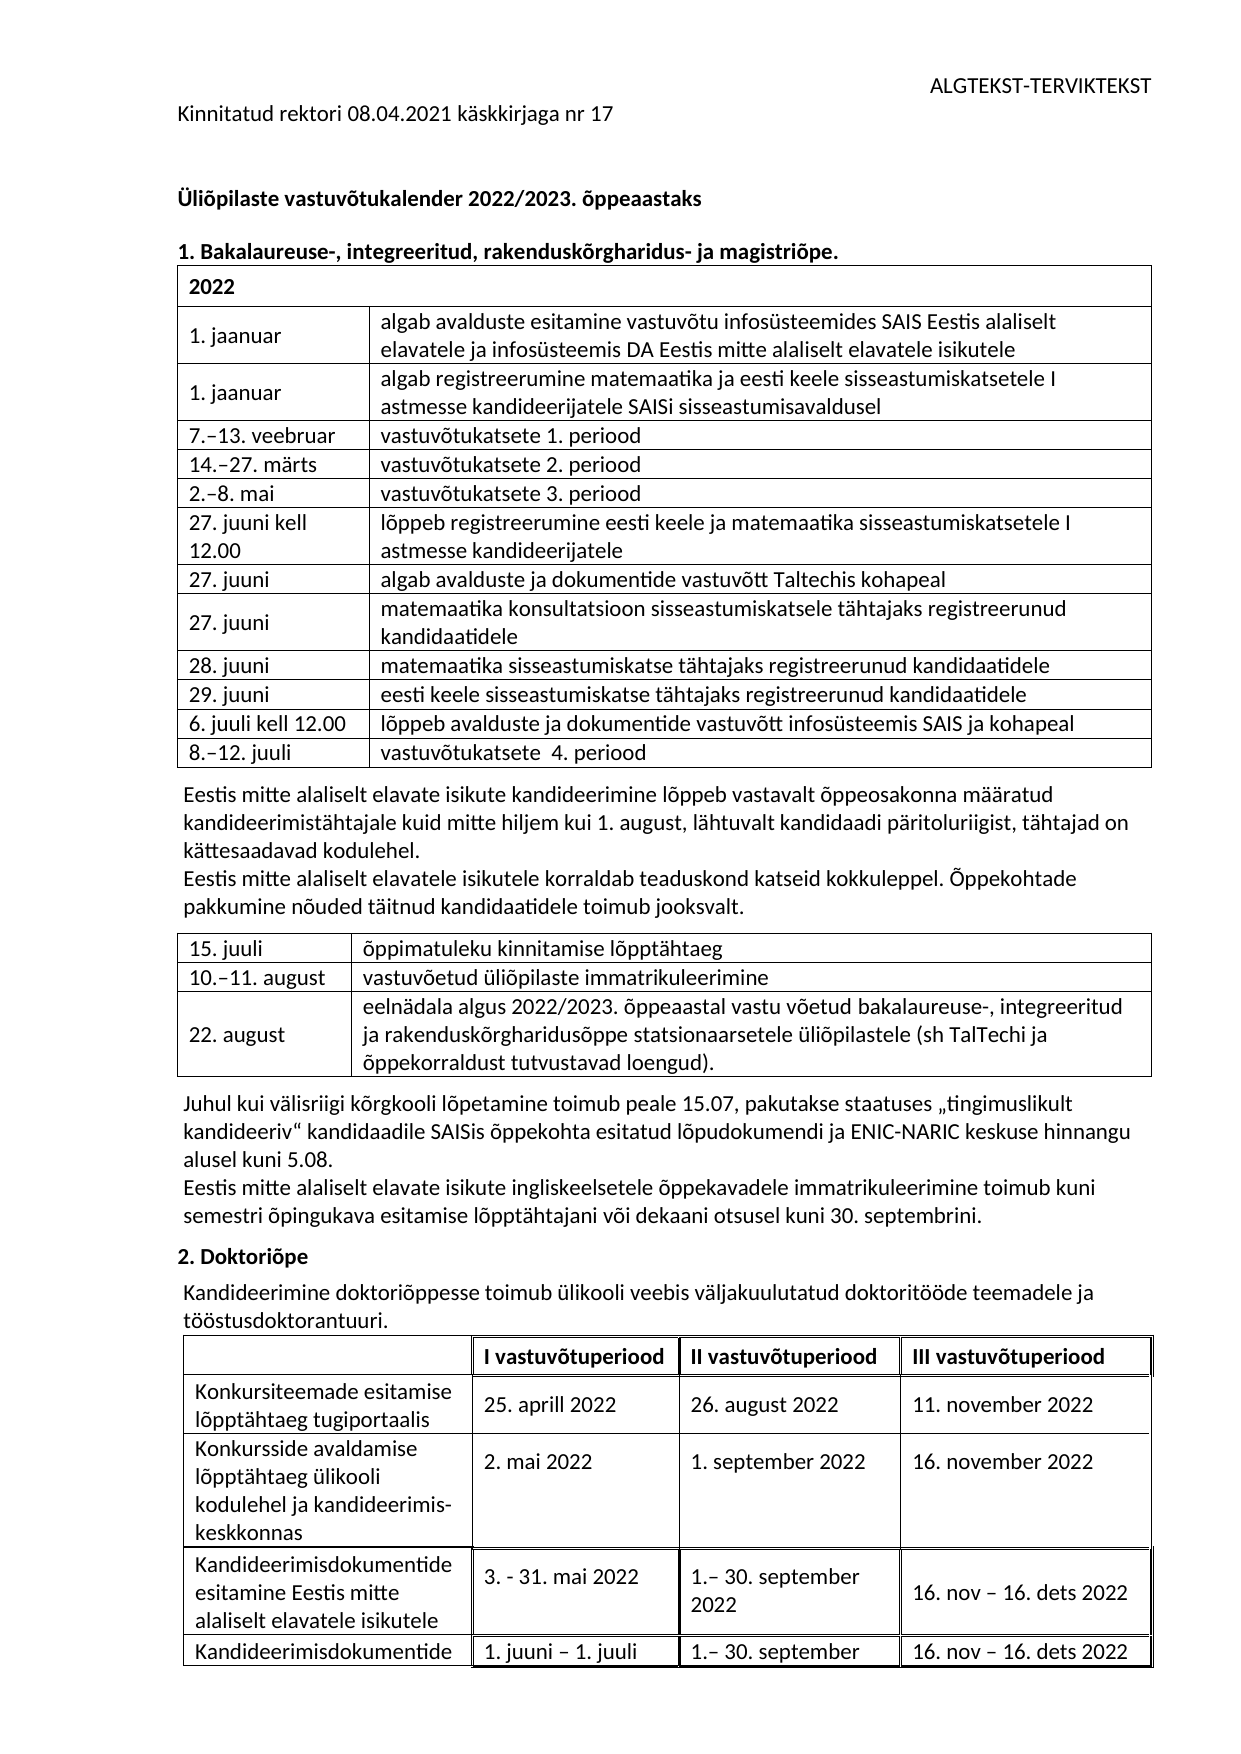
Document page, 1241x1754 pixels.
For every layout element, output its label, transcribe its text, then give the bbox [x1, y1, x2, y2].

table_header I vastuvõtuperiood [473, 1336, 679, 1374]
table_cell matemaatika sisseastumiskatse tähtajaks registreerunud kandidaatidele [370, 651, 1151, 679]
text Üliõpilaste vastuvõtukalender 2022/2023. õppeaastaks [177, 184, 1152, 212]
table_cell 11. november 2022 [901, 1374, 1151, 1433]
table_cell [184, 1635, 471, 1665]
table_cell 1. september 2022 [680, 1434, 900, 1546]
table_cell 7.–13. veebruar [178, 421, 369, 449]
table_cell 1. jaanuar [178, 307, 369, 363]
table_cell algab registreerumine matemaatika ja eesti keele sisseastumiskatsetele I astmesse kandideerijatele SAISi sisseastumisavaldusel [370, 364, 1151, 420]
table_cell lõppeb registreerumine eesti keele ja matemaatika sisseastumiskatsetele I astmesse kandideerijatele [370, 508, 1151, 564]
table_cell 8.–12. juuli [178, 739, 369, 767]
table_cell eesti keele sisseastumiskatse tähtajaks registreerunud kandidaatidele [370, 680, 1151, 708]
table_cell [474, 1637, 678, 1665]
table_cell eelnädala algus 2022/2023. õppeaastal vastu võetud bakalaureuse-, integreeritud ja rakenduskõrgharidusõppe statsionaarsetele üliõpilastele (sh TalTechi ja õppekorraldust tutvustavad loengud). [352, 992, 1151, 1076]
table_cell 28. juuni [178, 651, 369, 679]
text Bakalaureuse-, integreeritud, rakenduskõrgharidus- ja magistriõpe. [177, 237, 1152, 265]
table_cell 1. jaanuar [178, 364, 369, 420]
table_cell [901, 1546, 1151, 1634]
table_header [184, 1336, 471, 1374]
table_cell vastuvõtukatsete 2. periood [370, 450, 1151, 478]
table_cell Kandideerimisdokumentide esitamine Eestis mitte alaliselt elavatele isikutele [184, 1548, 471, 1634]
table_cell 29. juuni [178, 680, 369, 708]
table_header III vastuvõtuperiood [902, 1338, 1150, 1374]
table_cell 27. juuni [178, 565, 369, 593]
table_cell algab avalduste esitamine vastuvõtu infosüsteemides SAIS Eestis alaliselt elavatele ja infosüsteemis DA Eestis mitte alaliselt elavatele isikutele [370, 307, 1151, 363]
text ALGTEKST-TERVIKTEKST [177, 71, 1152, 99]
table_header 2022 [178, 266, 1151, 306]
table_cell 16. november 2022 [901, 1433, 1151, 1546]
table_cell vastuvõtukatsete 4. periood [370, 739, 1151, 767]
text Juhul kui välisriigi kõrgkooli lõpetamine toimub peale 15.07, pakutakse staatuses „tingimuslikult kandideeriv“ kandidaadile SAISis õppekohta esitatud lõpudokumendi ja ENIC-NARIC keskuse hinnangu alusel kuni 5.08. Eestis mitte alaliselt elavate isikute ingliskeelsetele õppekavadele immatrikuleerimine toimub kuni semestri õpingukava esitamise lõpptähtajani või dekaani otsusel kuni 30. septembrini. [183, 1089, 1152, 1229]
table_cell 2. mai 2022 [473, 1434, 679, 1546]
table_header II vastuvõtuperiood [681, 1338, 899, 1374]
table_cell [901, 1634, 1152, 1665]
table_cell matemaatika konsultatsioon sisseastumiskatsele tähtajaks registreerunud kandidaatidele [370, 594, 1151, 650]
table_cell 6. juuli kell 12.00 [178, 710, 369, 737]
table_cell Konkursiteemade esitamise lõpptähtaeg tugiportaalis [184, 1375, 472, 1433]
table_cell 26. august 2022 [680, 1377, 900, 1433]
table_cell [681, 1550, 899, 1634]
table_header 15. juuli [178, 934, 351, 962]
table_cell 27. juuni kell 12.00 [178, 508, 369, 564]
table_cell 14.–27. märts [178, 450, 369, 478]
table_cell 22. august [178, 992, 351, 1076]
table_header õppimatuleku kinnitamise lõpptähtaeg [352, 934, 1151, 962]
table_cell algab avalduste ja dokumentide vastuvõtt Taltechis kohapeal [370, 565, 1151, 593]
table_cell vastuvõtukatsete 1. periood [370, 421, 1151, 449]
table_cell vastuvõtukatsete 3. periood [370, 479, 1151, 507]
table_cell - 31. mai 2022 [474, 1550, 678, 1634]
table_cell 25. aprill 2022 [473, 1377, 679, 1433]
text Eestis mitte alaliselt elavate isikute kandideerimine lõppeb vastavalt õppeosakonna määratud kandideerimistähtajale kuid mitte hiljem kui 1. august, lähtuvalt kandidaadi päritoluriigist, tähtajad on kättesaadavad kodulehel. Eestis mitte alaliselt elavatele isikutele korraldab teaduskond katseid kokkuleppel. Õppekohtade pakkumine nõuded täitnud kandidaatidele toimub jooksvalt. [183, 780, 1152, 920]
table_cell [681, 1637, 899, 1665]
table_cell vastuvõetud üliõpilaste immatrikuleerimine [352, 963, 1151, 991]
text Kandideerimine doktoriõppesse toimub ülikooli veebis väljakuulutatud doktoritööde teemadele ja tööstusdoktorantuuri. [183, 1278, 1152, 1334]
table_cell Konkursside avaldamise lõpptähtaeg ülikooli kodulehel ja kandideerimis-keskkonnas [184, 1434, 472, 1546]
table_cell lõppeb avalduste ja dokumentide vastuvõtt infosüsteemis SAIS ja kohapeal [370, 710, 1151, 737]
table_cell 27. juuni [178, 594, 369, 650]
table_cell 2.–8. mai [178, 479, 369, 507]
table_cell 10.–11. august [178, 963, 351, 991]
text Kinnitatud rektori 08.04.2021 käskkirjaga nr 17 [177, 99, 1152, 127]
text Doktoriõpe [177, 1242, 1152, 1270]
